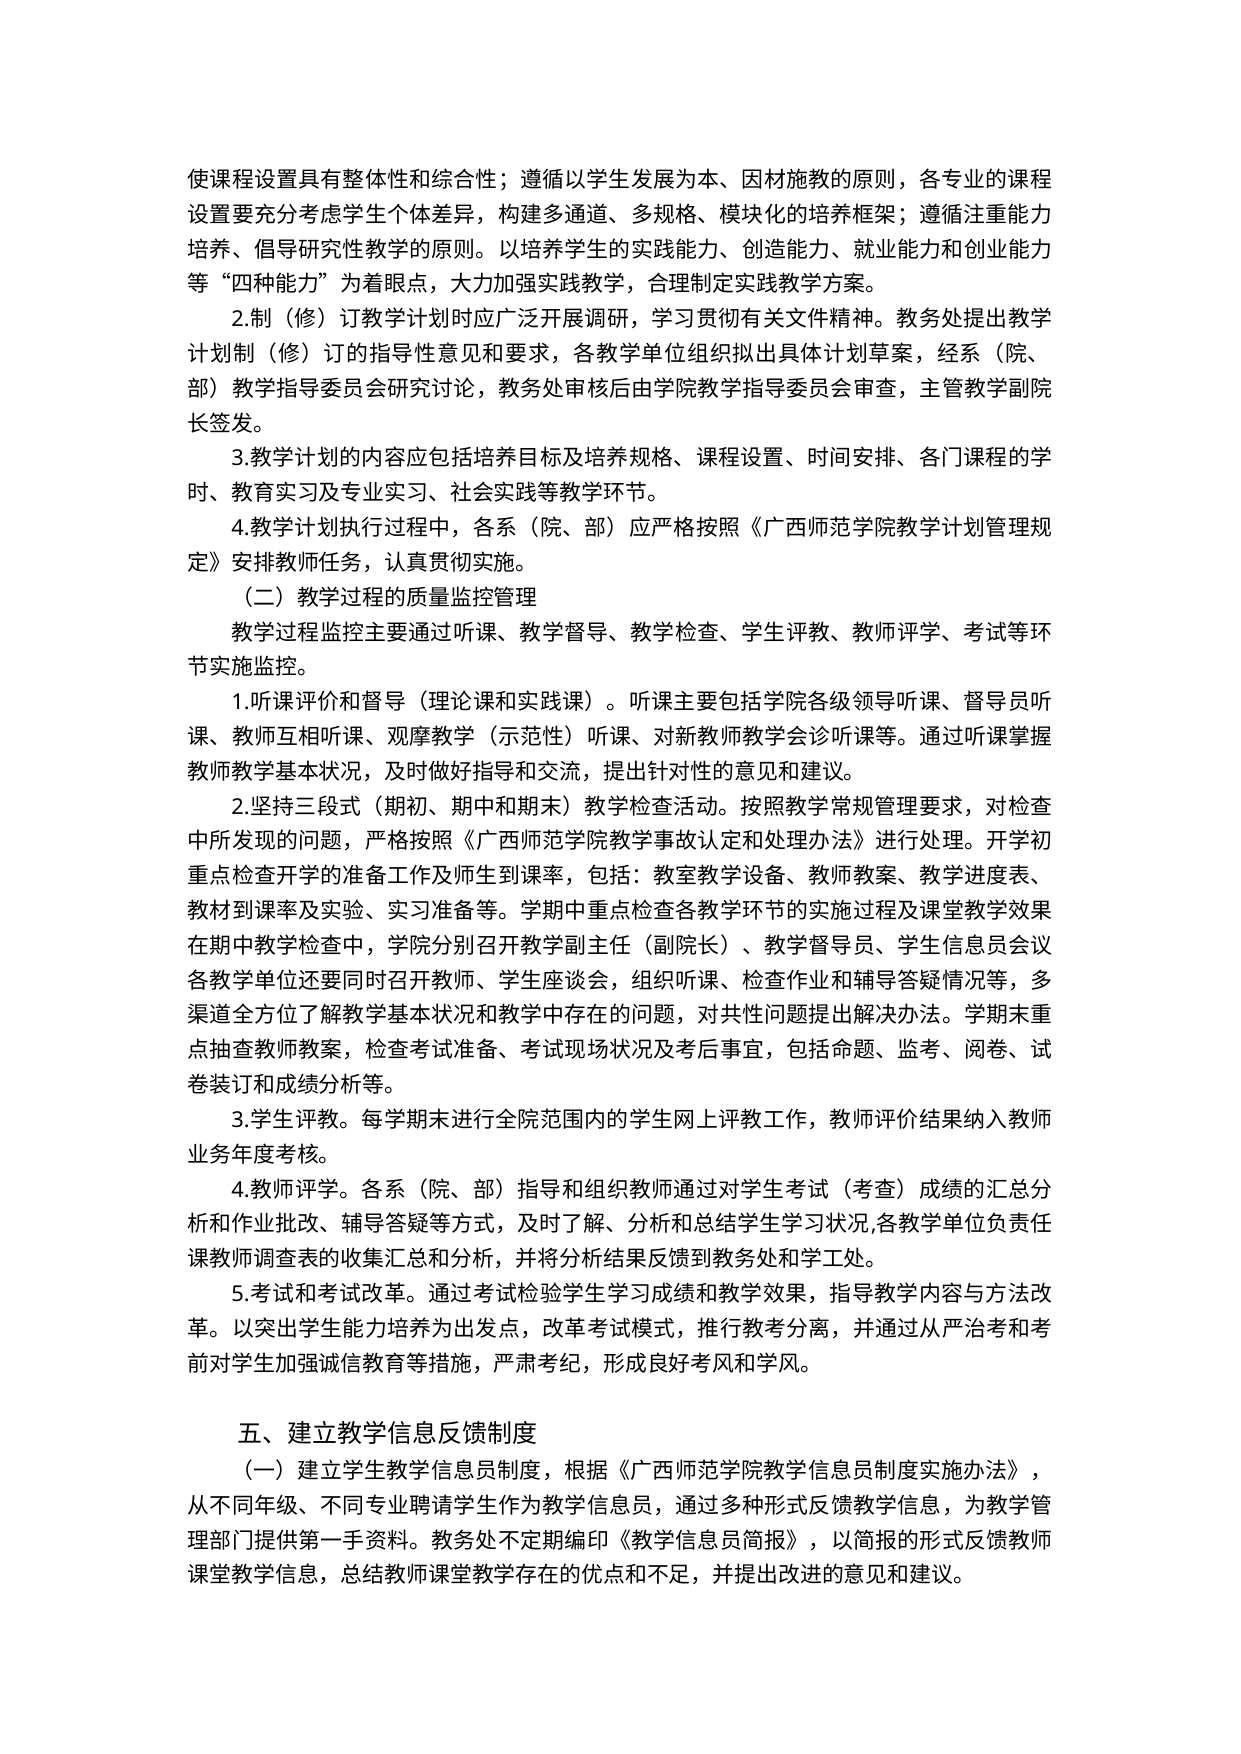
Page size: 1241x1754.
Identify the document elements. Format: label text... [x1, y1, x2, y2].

text 教学过程监控主要通过听课、教学督导、教学检查、学生评教、教师评学、考试等环节实施监控。 [187, 614, 1053, 681]
text （一）建立学生教学信息员制度，根据《广西师范学院教学信息员制度实施办法》，从不同年级、不同专业聘请学生作为教学信息员，通过多种形式反馈教学信息，为教学管理部门提供第一手资料。教务处不定期编印《教学信息员简报》，以简报的形式反馈教师课堂教学信息，总结教师课堂教学存在的优点和不足，并提出改进的意见和建议。 [187, 1453, 1053, 1589]
text 3.教学计划的内容应包括培养目标及培养规格、课程设置、时间安排、各门课程的学时、教育实习及专业实习、社会实践等教学环节。 [187, 440, 1053, 507]
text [187, 162, 1053, 298]
text 2.坚持三段式（期初、期中和期末）教学检查活动。按照教学常规管理要求，对检查中所发现的问题，严格按照《广西师范学院教学事故认定和处理办法》进行处理。开学初重点检查开学的准备工作及师生到课率，包括：教室教学设备、教师教案、教学进度表、教材到课率及实验、实习准备等。学期中重点检查各教学环节的实施过程及课堂教学效果。在期中教学检查中，学院分别召开教学副主任（副院长）、教学督导员、学生信息员会议，各教学单位还要同时召开教师、学生座谈会，组织听课、检查作业和辅导答疑情况等，多渠道全方位了解教学基本状况和教学中存在的问题，对共性问题提出解决办法。学期末重点抽查教师教案，检查考试准备、考试现场状况及考后事宜，包括命题、监考、阅卷、试卷装订和成绩分析等。 [187, 789, 1053, 1099]
text 2.制（修）订教学计划时应广泛开展调研，学习贯彻有关文件精神。教务处提出教学计划制（修）订的指导性意见和要求，各教学单位组织拟出具体计划草案，经系（院、部）教学指导委员会研究讨论，教务处审核后由学院教学指导委员会审查，主管教学副院长签发。 [187, 301, 1053, 437]
text 5.考试和考试改革。通过考试检验学生学习成绩和教学效果，指导教学内容与方法改革。以突出学生能力培养为出发点，改革考试模式，推行教考分离，并通过从严治考和考前对学生加强诚信教育等措施，严肃考纪，形成良好考风和学风。 [187, 1276, 1053, 1377]
text 4.教学计划执行过程中，各系（院、部）应严格按照《广西师范学院教学计划管理规定》安排教师任务，认真贯彻实施。 [187, 510, 1053, 577]
text （二）教学过程的质量监控管理 [187, 580, 1053, 611]
text 4.教师评学。各系（院、部）指导和组织教师通过对学生考试（考查）成绩的汇总分析和作业批改、辅导答疑等方式，及时了解、分析和总结学生学习状况,各教学单位负责任课教师调查表的收集汇总和分析，并将分析结果反馈到教务处和学工处。 [187, 1172, 1053, 1273]
text 五、建立教学信息反馈制度 [187, 1413, 1053, 1449]
text 1.听课评价和督导（理论课和实践课）。听课主要包括学院各级领导听课、督导员听课、教师互相听课、观摩教学（示范性）听课、对新教师教学会诊听课等。通过听课掌握教师教学基本状况，及时做好指导和交流，提出针对性的意见和建议。 [187, 684, 1053, 786]
text 3.学生评教。每学期末进行全院范围内的学生网上评教工作，教师评价结果纳入教师业务年度考核。 [187, 1102, 1053, 1168]
